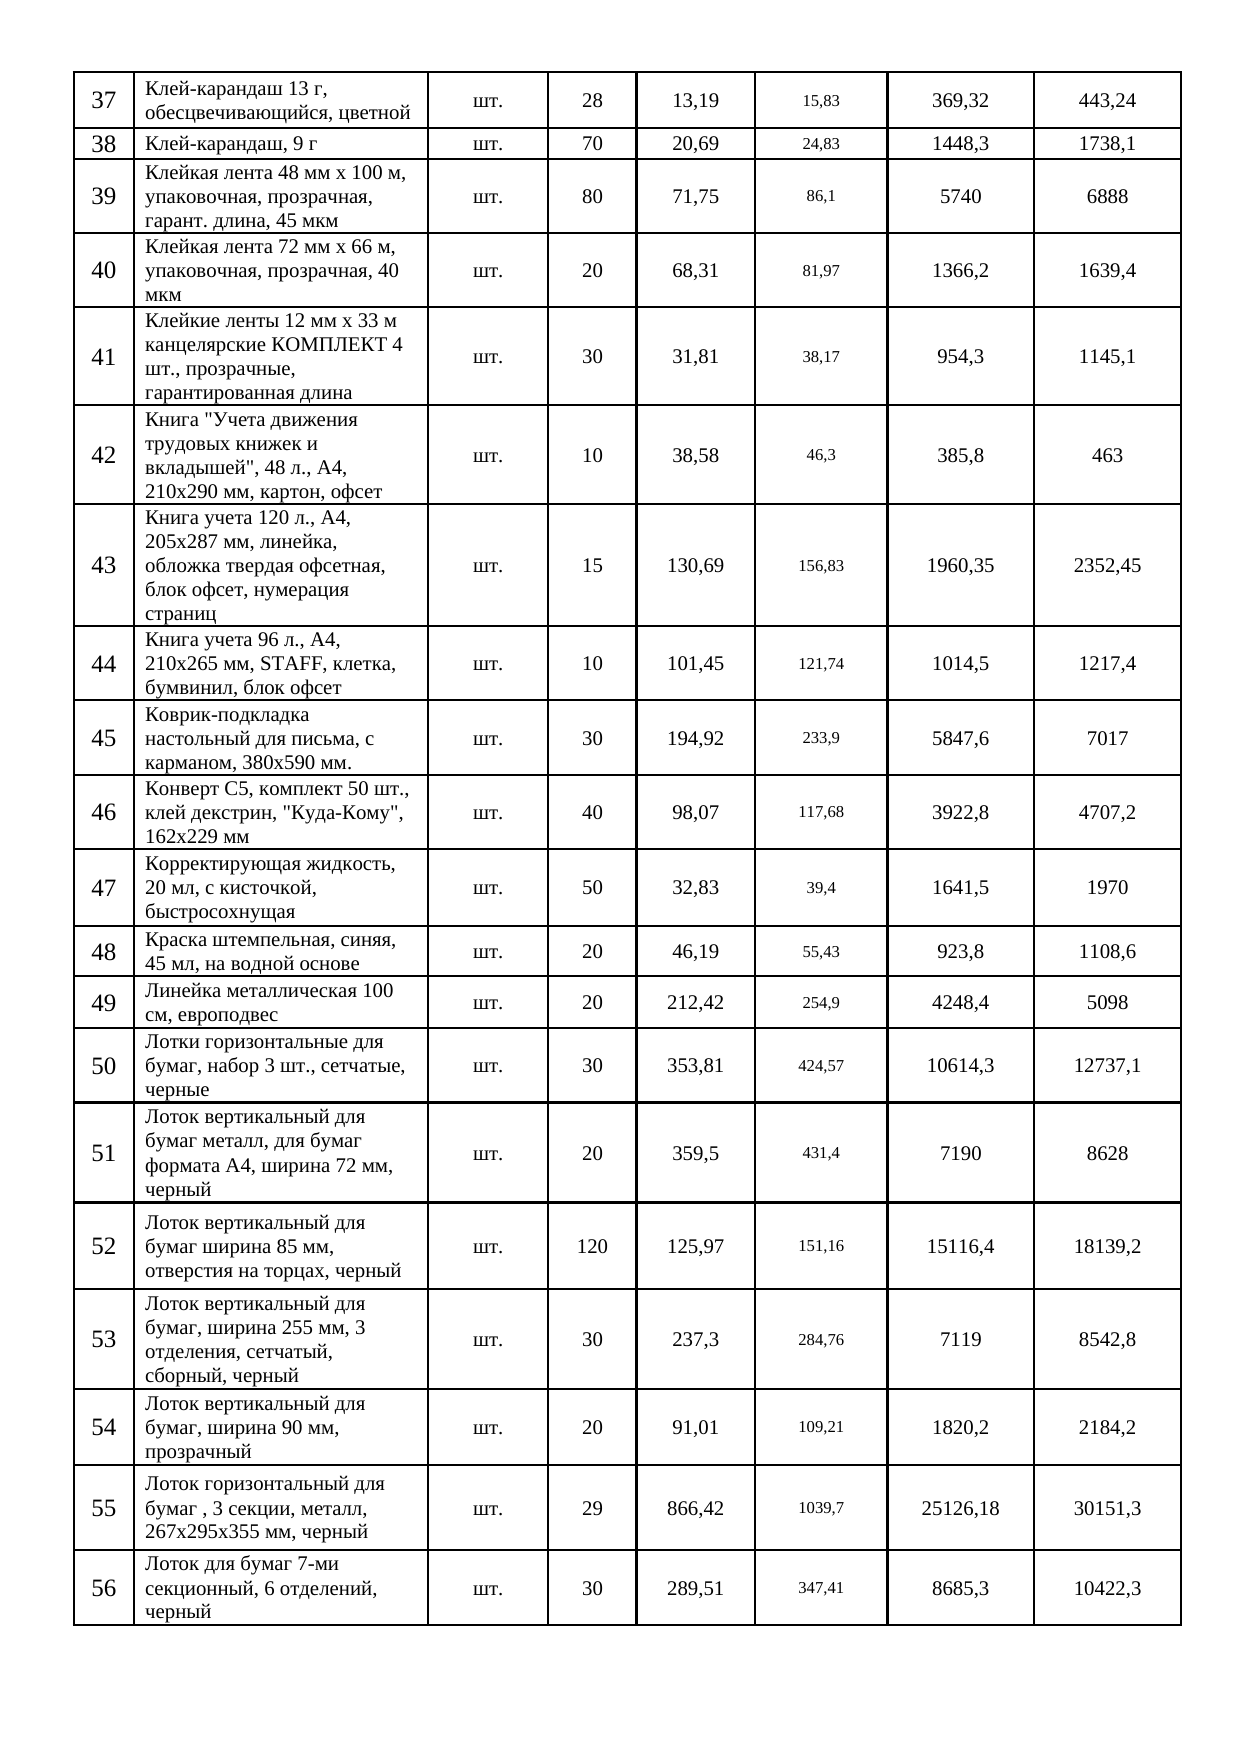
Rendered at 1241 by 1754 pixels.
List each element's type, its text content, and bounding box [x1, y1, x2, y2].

table_cell 125,97 [638, 1204, 754, 1288]
table_cell 98,07 [638, 776, 754, 848]
table_cell 24,83 [756, 129, 886, 157]
table_cell 39 [75, 160, 133, 232]
table_cell Конверт С5, комплект 50 шт., клей декстрин, "Куда-Кому", 162х229 мм [135, 776, 427, 848]
table_cell 1448,3 [889, 129, 1033, 157]
table_cell 38,58 [638, 406, 754, 503]
table_cell Корректирующая жидкость, 20 мл, с кисточкой, быстросохнущая [135, 850, 427, 925]
table_cell 10 [549, 406, 635, 503]
table_cell 2352,45 [1035, 505, 1180, 625]
table_cell 55 [75, 1466, 133, 1549]
table_cell Клейкая лента 48 мм х 100 м, упаковочная, прозрачная, гарант. длина, 45 мкм [135, 160, 427, 232]
table_cell 38,17 [756, 308, 886, 404]
table_cell 8685,3 [889, 1551, 1033, 1623]
table_cell 5740 [889, 160, 1033, 232]
table_cell 923,8 [889, 927, 1033, 975]
table_cell 353,81 [638, 1029, 754, 1101]
table_cell 1039,7 [756, 1466, 886, 1549]
table_cell 8628 [1035, 1104, 1180, 1201]
table_cell 3922,8 [889, 776, 1033, 848]
table_cell 43 [75, 505, 133, 625]
table_cell 46,3 [756, 406, 886, 503]
table_cell шт. [429, 129, 547, 157]
table_cell 15 [549, 505, 635, 625]
table_cell 5847,6 [889, 701, 1033, 774]
table_cell 68,31 [638, 234, 754, 306]
table_cell 237,3 [638, 1290, 754, 1388]
table_cell 12737,1 [1035, 1029, 1180, 1101]
table_cell 25126,18 [889, 1466, 1033, 1549]
table_cell 10614,3 [889, 1029, 1033, 1101]
table_cell 50 [75, 1029, 133, 1101]
table_cell Лоток вертикальный для бумаг, ширина 255 мм, 3 отделения, сетчатый, сборный, черный [135, 1290, 427, 1388]
table_cell 233,9 [756, 701, 886, 774]
table_cell шт. [429, 1390, 547, 1464]
table_cell 120 [549, 1204, 635, 1288]
table_cell 1014,5 [889, 627, 1033, 699]
table_cell 1366,2 [889, 234, 1033, 306]
table_cell шт. [429, 1104, 547, 1201]
table_cell Лоток вертикальный для бумаг металл, для бумаг формата А4, ширина 72 мм, черный [135, 1104, 427, 1201]
table_cell 1108,6 [1035, 927, 1180, 975]
table_cell 20 [549, 234, 635, 306]
table_cell 18139,2 [1035, 1204, 1180, 1288]
table_cell 46 [75, 776, 133, 848]
table_cell 130,69 [638, 505, 754, 625]
table_cell Клейкие ленты 12 мм х 33 м канцелярские КОМПЛЕКТ 4 шт., прозрачные, гарантированная длина [135, 308, 427, 404]
table_cell шт. [429, 977, 547, 1027]
table_cell 431,4 [756, 1104, 886, 1201]
table_cell шт. [429, 234, 547, 306]
table_cell 20 [549, 1104, 635, 1201]
table_cell шт. [429, 406, 547, 503]
table_cell 2184,2 [1035, 1390, 1180, 1464]
table_cell Клейкая лента 72 мм х 66 м, упаковочная, прозрачная, 40 мкм [135, 234, 427, 306]
table_cell 40 [549, 776, 635, 848]
table_cell 109,21 [756, 1390, 886, 1464]
table_cell 10 [549, 627, 635, 699]
table_cell 86,1 [756, 160, 886, 232]
table_cell 30 [549, 308, 635, 404]
table_cell 463 [1035, 406, 1180, 503]
table_cell 385,8 [889, 406, 1033, 503]
table_cell 32,83 [638, 850, 754, 925]
table_cell 254,9 [756, 977, 886, 1027]
table_cell шт. [429, 160, 547, 232]
table_cell 5098 [1035, 977, 1180, 1027]
table_cell шт. [429, 1551, 547, 1623]
table_cell 30 [549, 701, 635, 774]
table_cell 7190 [889, 1104, 1033, 1201]
table_cell шт. [429, 627, 547, 699]
table_cell 117,68 [756, 776, 886, 848]
table_cell 4248,4 [889, 977, 1033, 1027]
table_cell 41 [75, 308, 133, 404]
table_cell Краска штемпельная, синяя, 45 мл, на водной основе [135, 927, 427, 975]
table_cell 443,24 [1035, 73, 1180, 127]
table_cell 38 [75, 129, 133, 157]
table_cell 39,4 [756, 850, 886, 925]
table_cell 1145,1 [1035, 308, 1180, 404]
table_cell Книга учета 96 л., А4, 210х265 мм, STAFF, клетка, бумвинил, блок офсет [135, 627, 427, 699]
table_cell Лоток вертикальный для бумаг ширина 85 мм, отверстия на торцах, черный [135, 1204, 427, 1288]
table_cell 30 [549, 1029, 635, 1101]
table_cell Клей-карандаш 13 г, обесцвечивающийся, цветной [135, 73, 427, 127]
table_cell 156,83 [756, 505, 886, 625]
table_cell 54 [75, 1390, 133, 1464]
table_cell 20,69 [638, 129, 754, 157]
table_cell 71,75 [638, 160, 754, 232]
table_cell Коврик-подкладка настольный для письма, с карманом, 380х590 мм. [135, 701, 427, 774]
table_cell 1820,2 [889, 1390, 1033, 1464]
table_cell 30 [549, 1551, 635, 1623]
table_cell шт. [429, 505, 547, 625]
table_cell шт. [429, 1204, 547, 1288]
table_cell 47 [75, 850, 133, 925]
table_cell 28 [549, 73, 635, 127]
table_cell 212,42 [638, 977, 754, 1027]
table_cell 15116,4 [889, 1204, 1033, 1288]
table_cell 13,19 [638, 73, 754, 127]
table_cell 121,74 [756, 627, 886, 699]
table_cell 30 [549, 1290, 635, 1388]
table_cell 866,42 [638, 1466, 754, 1549]
table_cell 1217,4 [1035, 627, 1180, 699]
table_cell 1960,35 [889, 505, 1033, 625]
table_cell 289,51 [638, 1551, 754, 1623]
table_cell шт. [429, 927, 547, 975]
table_cell 37 [75, 73, 133, 127]
table_cell 81,97 [756, 234, 886, 306]
table_cell 48 [75, 927, 133, 975]
table_cell 347,41 [756, 1551, 886, 1623]
table_cell 31,81 [638, 308, 754, 404]
table_cell 1738,1 [1035, 129, 1180, 157]
table_cell 194,92 [638, 701, 754, 774]
table_cell 151,16 [756, 1204, 886, 1288]
table_cell 45 [75, 701, 133, 774]
table_cell Лоток для бумаг 7-ми секционный, 6 отделений, черный [135, 1551, 427, 1623]
table_cell 20 [549, 1390, 635, 1464]
table_cell 40 [75, 234, 133, 306]
table_cell шт. [429, 850, 547, 925]
table_cell шт. [429, 73, 547, 127]
table_cell 1970 [1035, 850, 1180, 925]
table_cell 15,83 [756, 73, 886, 127]
table_cell шт. [429, 1290, 547, 1388]
table_cell 1641,5 [889, 850, 1033, 925]
table_cell 101,45 [638, 627, 754, 699]
table_cell 30151,3 [1035, 1466, 1180, 1549]
table_cell 46,19 [638, 927, 754, 975]
table_cell Книга "Учета движения трудовых книжек и вкладышей", 48 л., А4, 210х290 мм, картон, офсет [135, 406, 427, 503]
table_cell шт. [429, 1466, 547, 1549]
table_cell 91,01 [638, 1390, 754, 1464]
table_cell 4707,2 [1035, 776, 1180, 848]
table_cell Линейка металлическая 100 см, европодвес [135, 977, 427, 1027]
table_cell 359,5 [638, 1104, 754, 1201]
table_cell 1639,4 [1035, 234, 1180, 306]
table_cell 369,32 [889, 73, 1033, 127]
table_cell 49 [75, 977, 133, 1027]
table_cell Клей-карандаш, 9 г [135, 129, 427, 157]
table_cell 55,43 [756, 927, 886, 975]
table_cell 6888 [1035, 160, 1180, 232]
table_cell Лотки горизонтальные для бумаг, набор 3 шт., сетчатые, черные [135, 1029, 427, 1101]
table_cell шт. [429, 776, 547, 848]
table_cell 29 [549, 1466, 635, 1549]
table_cell Книга учета 120 л., А4, 205х287 мм, линейка, обложка твердая офсетная, блок офсет, нумерация страниц [135, 505, 427, 625]
table_cell 284,76 [756, 1290, 886, 1388]
table_cell 20 [549, 977, 635, 1027]
table_cell 52 [75, 1204, 133, 1288]
table_cell 42 [75, 406, 133, 503]
table_cell 424,57 [756, 1029, 886, 1101]
table_cell Лоток горизонтальный для бумаг , 3 секции, металл, 267х295х355 мм, черный [135, 1466, 427, 1549]
table_cell 7017 [1035, 701, 1180, 774]
table_cell 8542,8 [1035, 1290, 1180, 1388]
table_cell 70 [549, 129, 635, 157]
table_cell 80 [549, 160, 635, 232]
table_cell 44 [75, 627, 133, 699]
table_cell 50 [549, 850, 635, 925]
table_cell 56 [75, 1551, 133, 1623]
table_cell шт. [429, 308, 547, 404]
table_cell 53 [75, 1290, 133, 1388]
table_cell Лоток вертикальный для бумаг, ширина 90 мм, прозрачный [135, 1390, 427, 1464]
table_cell 7119 [889, 1290, 1033, 1388]
table_cell 10422,3 [1035, 1551, 1180, 1623]
table_cell 954,3 [889, 308, 1033, 404]
table_cell 20 [549, 927, 635, 975]
table_cell шт. [429, 701, 547, 774]
table_cell 51 [75, 1104, 133, 1201]
table_cell шт. [429, 1029, 547, 1101]
